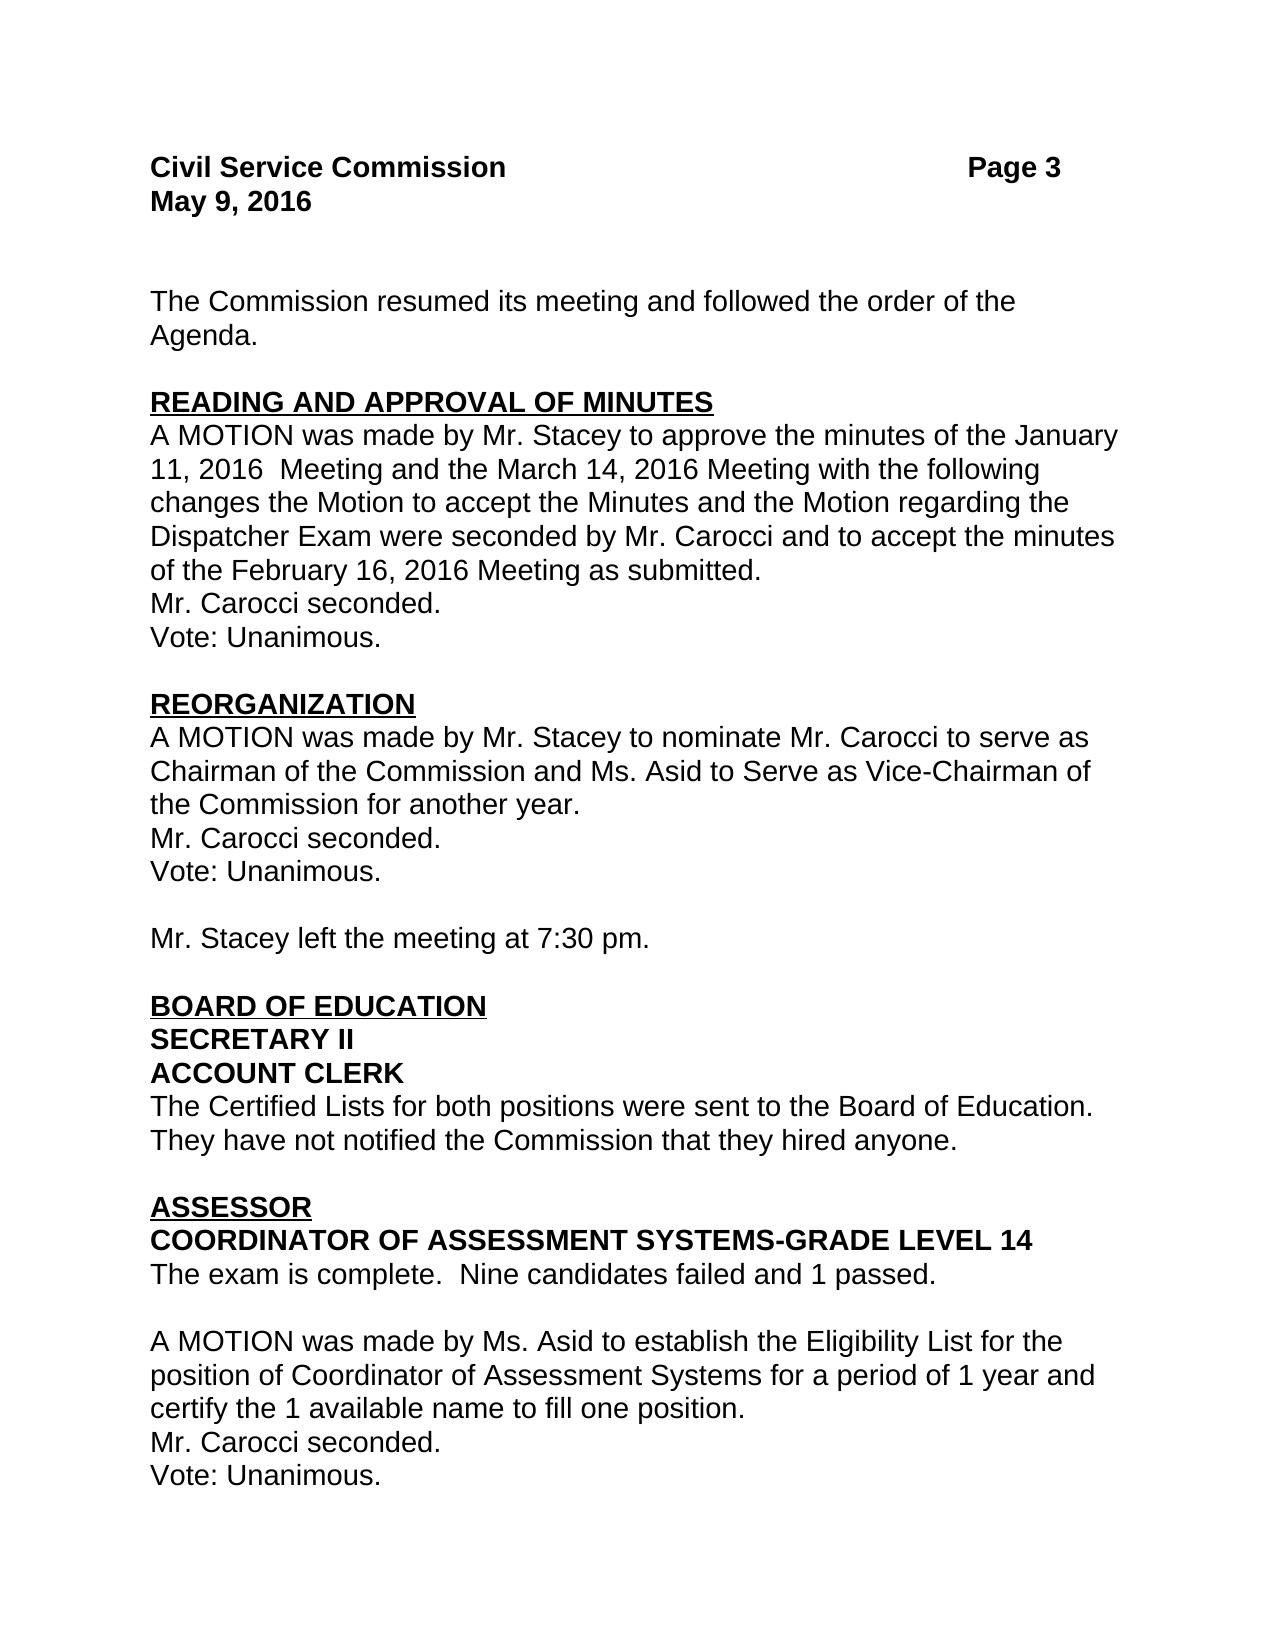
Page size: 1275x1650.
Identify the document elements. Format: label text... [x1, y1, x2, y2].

text Vote: Unanimous. [150, 1458, 1125, 1492]
text The Commission resumed its meeting and followed the order of the Agenda. [150, 284, 1125, 351]
text Mr. Stacey left the meeting at 7:30 pm. [150, 921, 1125, 955]
text The exam is complete. Nine candidates failed and 1 passed. [150, 1257, 1125, 1290]
text Vote: Unanimous. [150, 854, 1125, 888]
text May 9, 2016 [150, 183, 1125, 217]
text Mr. Carocci seconded. [150, 586, 1125, 619]
text Vote: Unanimous. [150, 619, 1125, 653]
text COORDINATOR OF ASSESSMENT SYSTEMS-GRADE LEVEL 14 [150, 1223, 1125, 1257]
text BOARD OF EDUCATION [150, 988, 1125, 1022]
text A MOTION was made by Ms. Asid to establish the Eligibility List for the position of Coordinator of Assessment Systems for a period of 1 year and certify the 1 available name to fill one position. [150, 1324, 1125, 1424]
text REORGANIZATION [150, 687, 1125, 720]
text ASSESSOR [150, 1190, 1125, 1223]
text READING AND APPROVAL OF MINUTES [150, 385, 1125, 418]
text Mr. Carocci seconded. [150, 1424, 1125, 1458]
text A MOTION was made by Mr. Stacey to approve the minutes of the January 11, 2016 Meeting and the March 14, 2016 Meeting with the following changes the Motion to accept the Minutes and the Motion regarding the Dispatcher Exam were seconded by Mr. Carocci and to accept the minutes of the February 16, 2016 Meeting as submitted. [150, 418, 1125, 586]
text A MOTION was made by Mr. Stacey to nominate Mr. Carocci to serve as Chairman of the Commission and Ms. Asid to Serve as Vice-Chairman of the Commission for another year. [150, 720, 1125, 821]
text Civil Service Commission Page 3 [150, 150, 1125, 183]
text The Certified Lists for both positions were sent to the Board of Education. They have not notified the Commission that they hired anyone. [150, 1089, 1125, 1156]
text ACCOUNT CLERK [150, 1056, 1125, 1089]
text SECRETARY II [150, 1022, 1125, 1056]
text Mr. Carocci seconded. [150, 821, 1125, 854]
